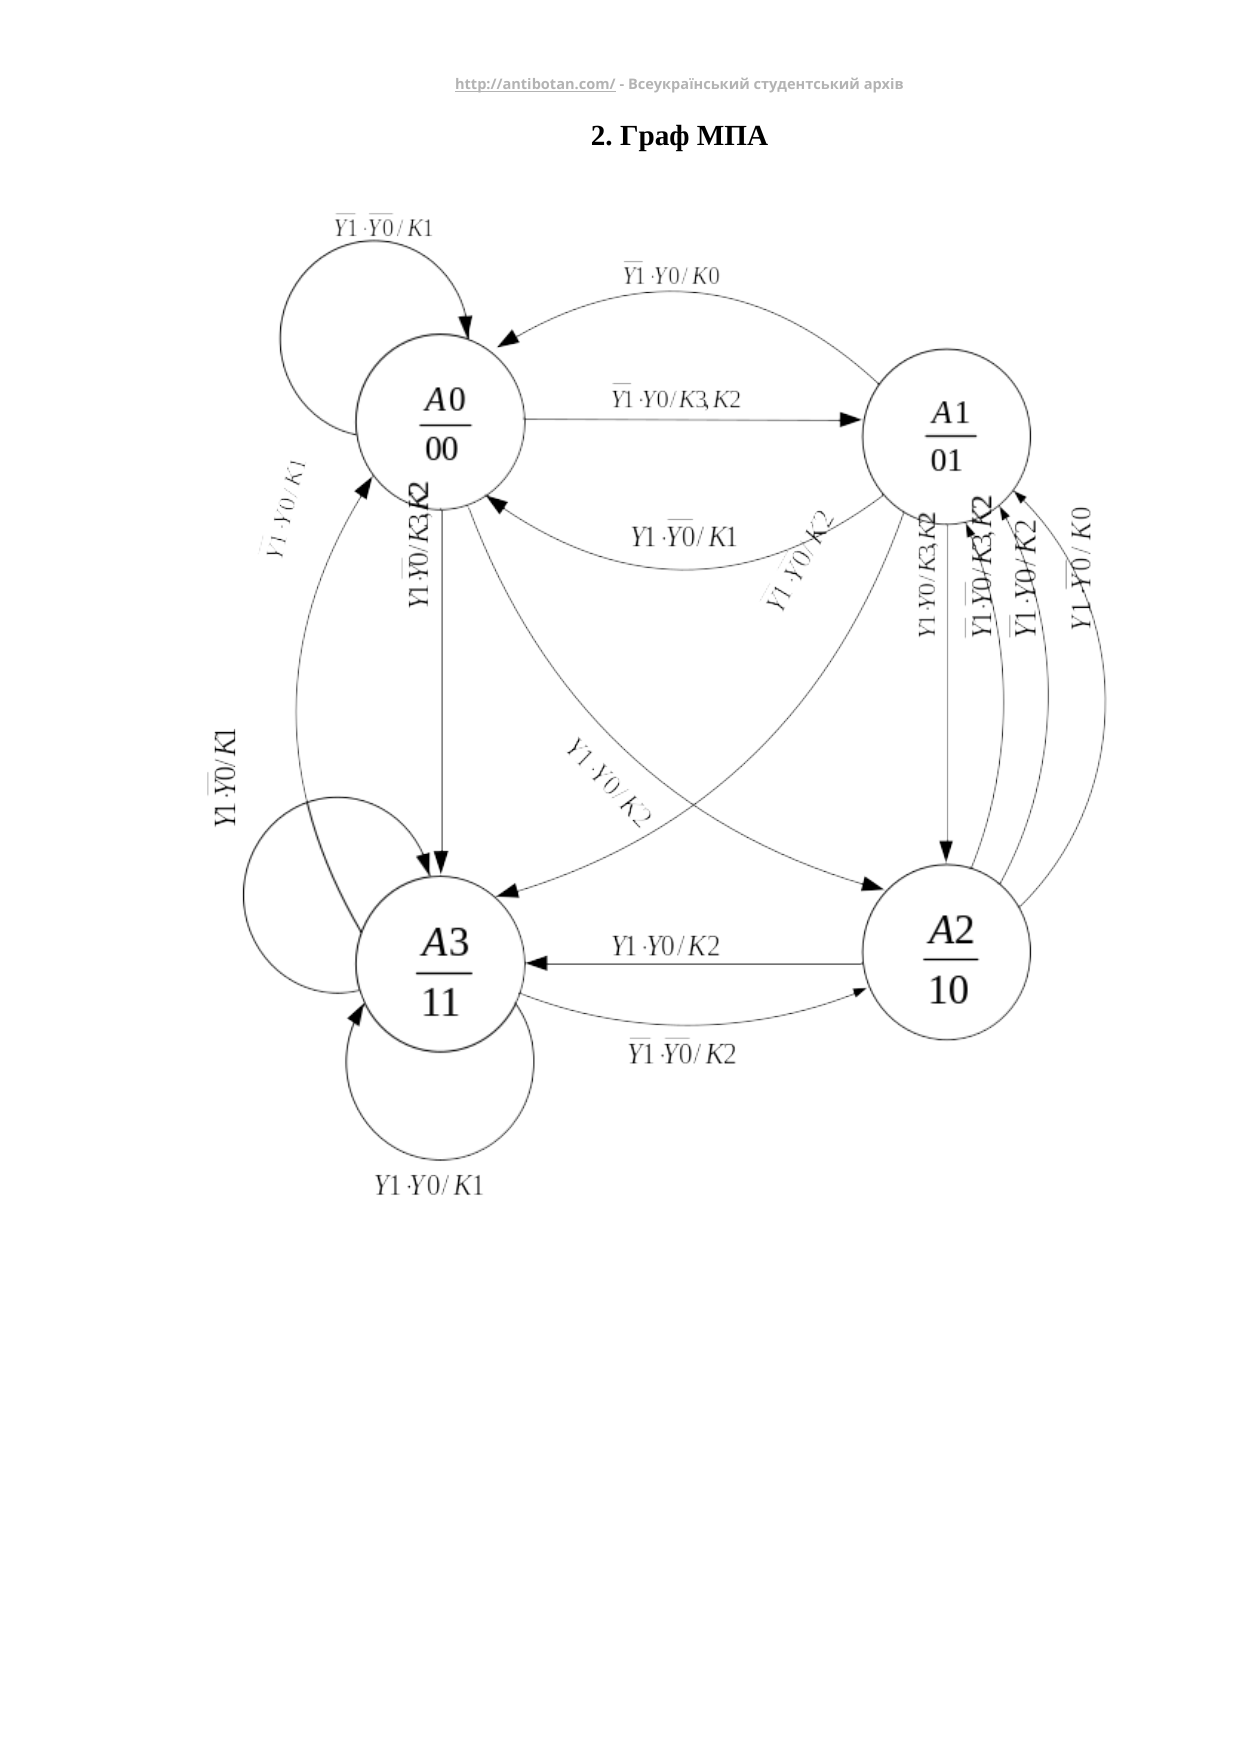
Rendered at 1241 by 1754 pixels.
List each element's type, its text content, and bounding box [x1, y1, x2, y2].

text 2. Граф МПА [177, 118, 1181, 152]
